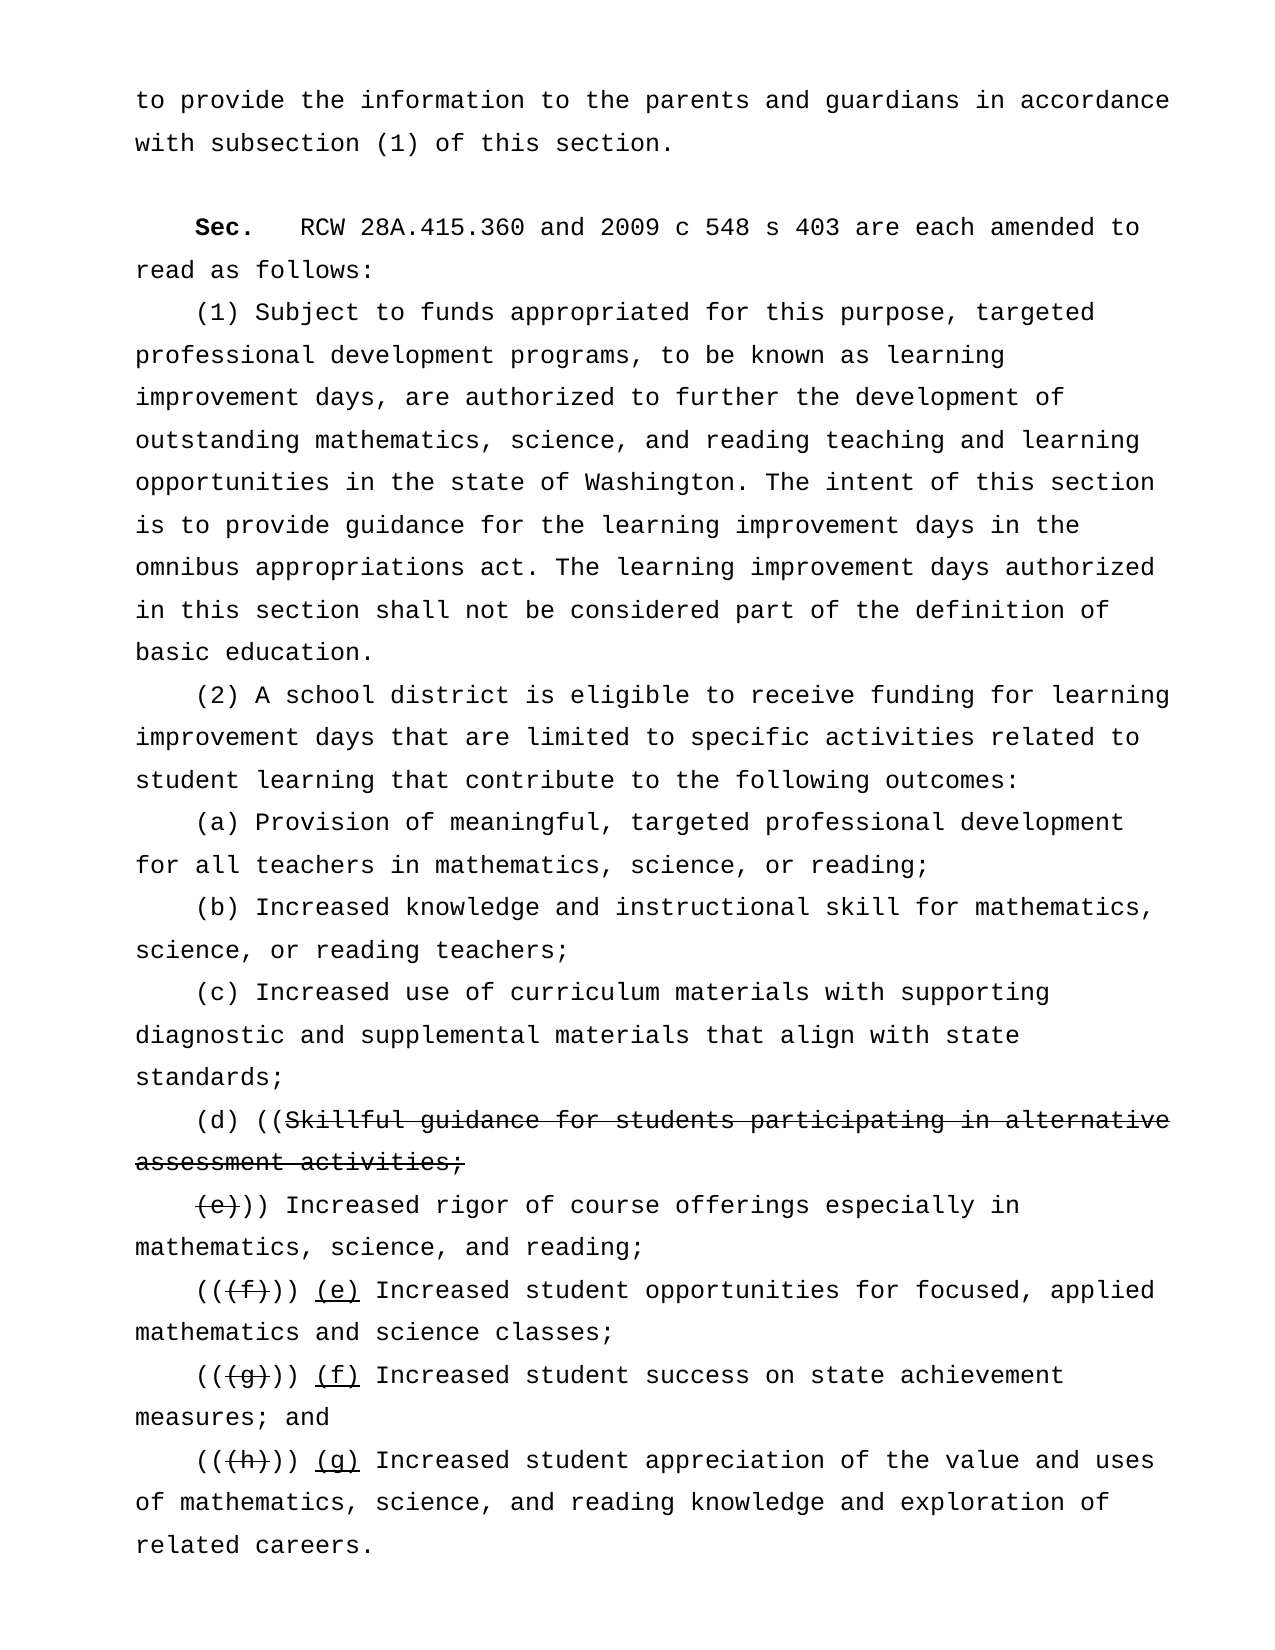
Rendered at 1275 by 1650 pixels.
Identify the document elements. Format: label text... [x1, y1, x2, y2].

text Sec. RCW 28A.415.360 and 2009 c 548 s 403 are each amended to read as follows: [135, 202, 1170, 287]
text (1) Subject to funds appropriated for this purpose, targeted professional development programs, to be known as learning improvement days, are authorized to further the development of outstanding mathematics, science, and reading teaching and learning opportunities in the state of Washington. The intent of this section is to provide guidance for the learning improvement days in the omnibus appropriations act. The learning improvement days authorized in this section shall not be considered part of the definition of basic education. [135, 287, 1170, 669]
text (c) Increased use of curriculum materials with supporting diagnostic and supplemental materials that align with state standards; [135, 967, 1170, 1094]
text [135, 75, 1170, 160]
text (b) Increased knowledge and instructional skill for mathematics, science, or reading teachers; [135, 882, 1170, 967]
text (((h))) (g) Increased student appreciation of the value and uses of mathematics, science, and reading knowledge and exploration of related careers. [135, 1434, 1170, 1562]
text (e))) Increased rigor of course offerings especially in mathematics, science, and reading; [135, 1179, 1170, 1264]
text (a) Provision of meaningful, targeted professional development for all teachers in mathematics, science, or reading; [135, 797, 1170, 882]
text (((f))) (e) Increased student opportunities for focused, applied mathematics and science classes; [135, 1264, 1170, 1349]
text (2) A school district is eligible to receive funding for learning improvement days that are limited to specific activities related to student learning that contribute to the following outcomes: [135, 669, 1170, 797]
text (((g))) (f) Increased student success on state achievement measures; and [135, 1349, 1170, 1434]
text (d) ((Skillful guidance for students participating in alternative assessment activities; [135, 1094, 1170, 1179]
